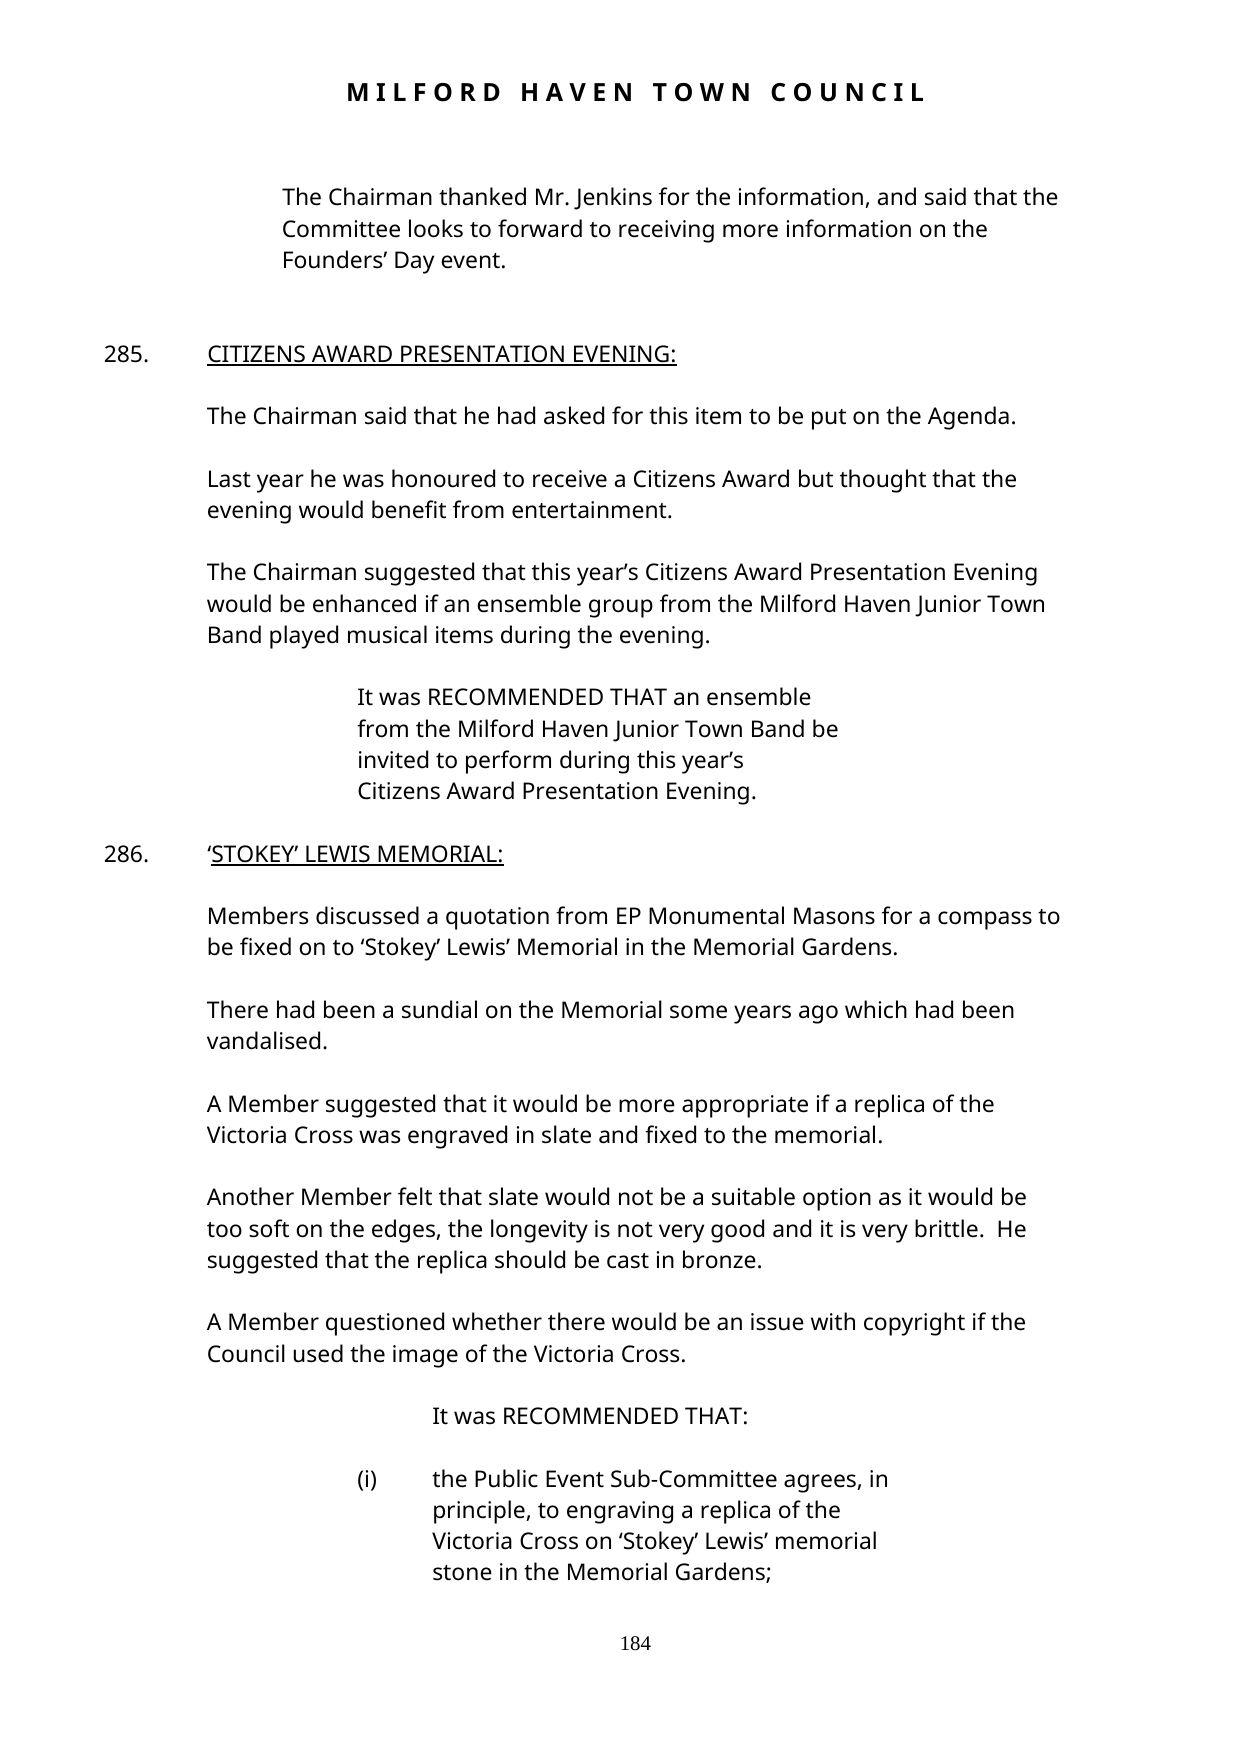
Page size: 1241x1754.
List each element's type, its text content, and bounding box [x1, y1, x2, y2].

text The Chairman suggested that this year’s Citizens Award Presentation Evening would be enhanced if an ensemble group from the Milford Haven Junior Town Band played musical items during the evening. [207, 556, 1063, 650]
text It was RECOMMENDED THAT an ensemble [178, 681, 1063, 712]
text Last year he was honoured to receive a Citizens Award but thought that the evening would benefit from entertainment. [207, 462, 1063, 525]
text principle, to engraving a replica of the [357, 1494, 1063, 1525]
text There had been a sundial on the Memorial some years ago which had been vandalised. [207, 994, 1063, 1056]
text Citizens Award Presentation Evening. [178, 775, 1063, 806]
text stone in the Memorial Gardens; [357, 1556, 1063, 1587]
text A Member questioned whether there would be an issue with copyright if the Council used the image of the Victoria Cross. [207, 1306, 1063, 1369]
text from the Milford Haven Junior Town Band be [178, 712, 1063, 744]
text Another Member felt that slate would not be a suitable option as it would be too soft on the edges, the longevity is not very good and it is very brittle. He suggested that the replica should be cast in bronze. [207, 1181, 1063, 1275]
text Victoria Cross on ‘Stokey’ Lewis’ memorial [357, 1525, 1063, 1556]
text 286. ‘STOKEY’ LEWIS MEMORIAL: [103, 837, 1063, 869]
text It was RECOMMENDED THAT: [207, 1400, 1063, 1431]
text (i) the Public Event Sub-Committee agrees, in [282, 1462, 1063, 1494]
text A Member suggested that it would be more appropriate if a replica of the Victoria Cross was engraved in slate and fixed to the memorial. [207, 1087, 1063, 1150]
text invited to perform during this year’s [178, 744, 1063, 775]
text The Chairman said that he had asked for this item to be put on the Agenda. [207, 400, 1063, 431]
text The Chairman thanked Mr. Jenkins for the information, and said that the Committee looks to forward to receiving more information on the Founders’ Day event. [282, 181, 1063, 275]
text 285. CITIZENS AWARD PRESENTATION EVENING: [103, 337, 1063, 369]
text Members discussed a quotation from EP Monumental Masons for a compass to be fixed on to ‘Stokey’ Lewis’ Memorial in the Memorial Gardens. [207, 900, 1063, 962]
